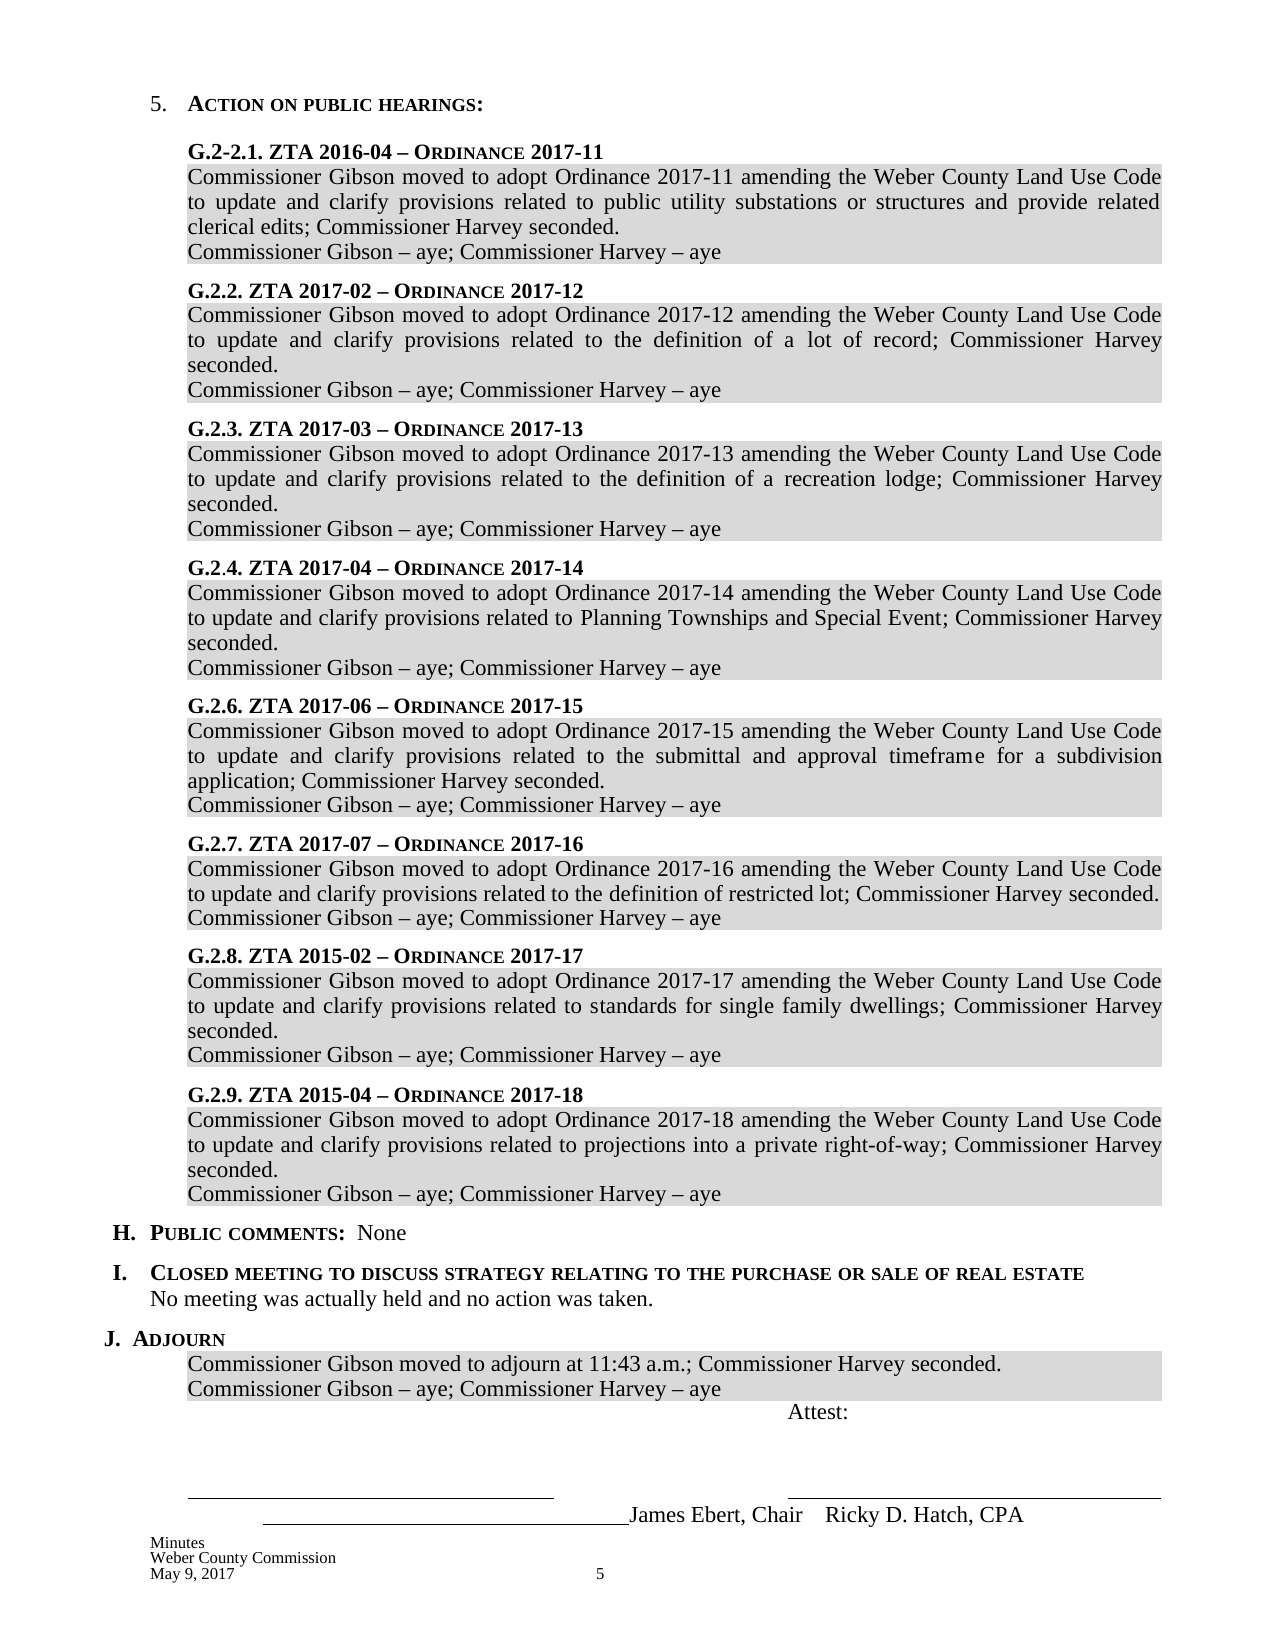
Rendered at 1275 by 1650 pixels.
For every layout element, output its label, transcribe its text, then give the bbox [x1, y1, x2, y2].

text G.2.3. ZTA 2017-03 – Ordinance 2017-13 [187, 417, 1162, 441]
list Commissioner Gibson – aye; Commissioner Harvey – aye [187, 1376, 1162, 1401]
text Commissioner Gibson moved to adjourn at 11:43 a.m.; Commissioner Harvey seconded. [187, 1351, 1162, 1376]
list Commissioner Gibson moved to adopt Ordinance 2017-16 amending the Weber County Land Use Code to update and clarify provisions related to the definition of restricted lot; Commissioner Harvey seconded. [187, 856, 1162, 906]
list Attest: [187, 1401, 1162, 1424]
text G.2.4. ZTA 2017-04 – Ordinance 2017-14 [187, 556, 1162, 580]
list Commissioner Gibson – aye; Commissioner Harvey – aye [187, 655, 1162, 680]
text G.2.9. ZTA 2015-04 – Ordinance 2017-18 [187, 1082, 1162, 1107]
text Commissioner Gibson – aye; Commissioner Harvey – aye [187, 793, 1162, 817]
text Commissioner Gibson – aye; Commissioner Harvey – aye [187, 1043, 1162, 1067]
list Commissioner Gibson moved to adopt Ordinance 2017-12 amending the Weber County Land Use Code to update and clarify provisions related to the definition of a lot of record; Commissioner Harvey seconded. [187, 303, 1162, 378]
list Commissioner Gibson moved to adopt Ordinance 2017-13 amending the Weber County Land Use Code to update and clarify provisions related to the definition of a recreation lodge; Commissioner Harvey seconded. [187, 441, 1162, 516]
text G.2.7. ZTA 2017-07 – Ordinance 2017-16 [187, 832, 1162, 856]
text I. Closed meeting to discuss strategy relating to the purchase or sale of real estate [112, 1260, 1162, 1285]
text G.2.8. ZTA 2015-02 – Ordinance 2017-17 [187, 944, 1162, 968]
list Commissioner Gibson moved to adopt Ordinance 2017-15 amending the Weber County Land Use Code to update and clarify provisions related to the submittal and approval timeframe for a subdivision application; Commissioner Harvey seconded. [187, 718, 1162, 793]
text Commissioner Gibson – aye; Commissioner Harvey – aye [187, 1182, 1162, 1206]
text J. Adjourn [103, 1326, 1162, 1351]
text G.2.2. ZTA 2017-02 – Ordinance 2017-12 [187, 279, 1162, 303]
text 5. Action on public hearings: [150, 90, 1162, 116]
text G.2-2.1. ZTA 2016-04 – Ordinance 2017-11 [187, 140, 1162, 164]
list Commissioner Gibson – aye; Commissioner Harvey – aye [187, 378, 1162, 403]
text H. Public comments: None [112, 1221, 1162, 1246]
text G.2.6. ZTA 2017-06 – Ordinance 2017-15 [187, 694, 1162, 718]
list Commissioner Gibson moved to adopt Ordinance 2017-14 amending the Weber County Land Use Code to update and clarify provisions related to Planning Townships and Special Event; Commissioner Harvey seconded. [187, 580, 1162, 655]
list Commissioner Gibson – aye; Commissioner Harvey – aye [187, 516, 1162, 541]
text No meeting was actually held and no action was taken. [150, 1285, 1162, 1312]
text Commissioner Gibson – aye; Commissioner Harvey – aye [187, 906, 1162, 930]
list Commissioner Gibson moved to adopt Ordinance 2017-18 amending the Weber County Land Use Code to update and clarify provisions related to projections into a private right-of-way; Commissioner Harvey seconded. [187, 1107, 1162, 1182]
list Commissioner Gibson moved to adopt Ordinance 2017-17 amending the Weber County Land Use Code to update and clarify provisions related to standards for single family dwellings; Commissioner Harvey seconded. [187, 968, 1162, 1043]
list Commissioner Gibson – aye; Commissioner Harvey – aye [187, 239, 1162, 264]
list James Ebert, Chair Ricky D. Hatch, CPA [112, 1477, 1162, 1527]
list Commissioner Gibson moved to adopt Ordinance 2017-11 amending the Weber County Land Use Code to update and clarify provisions related to public utility substations or structures and provide related clerical edits; Commissioner Harvey seconded. [187, 164, 1162, 239]
